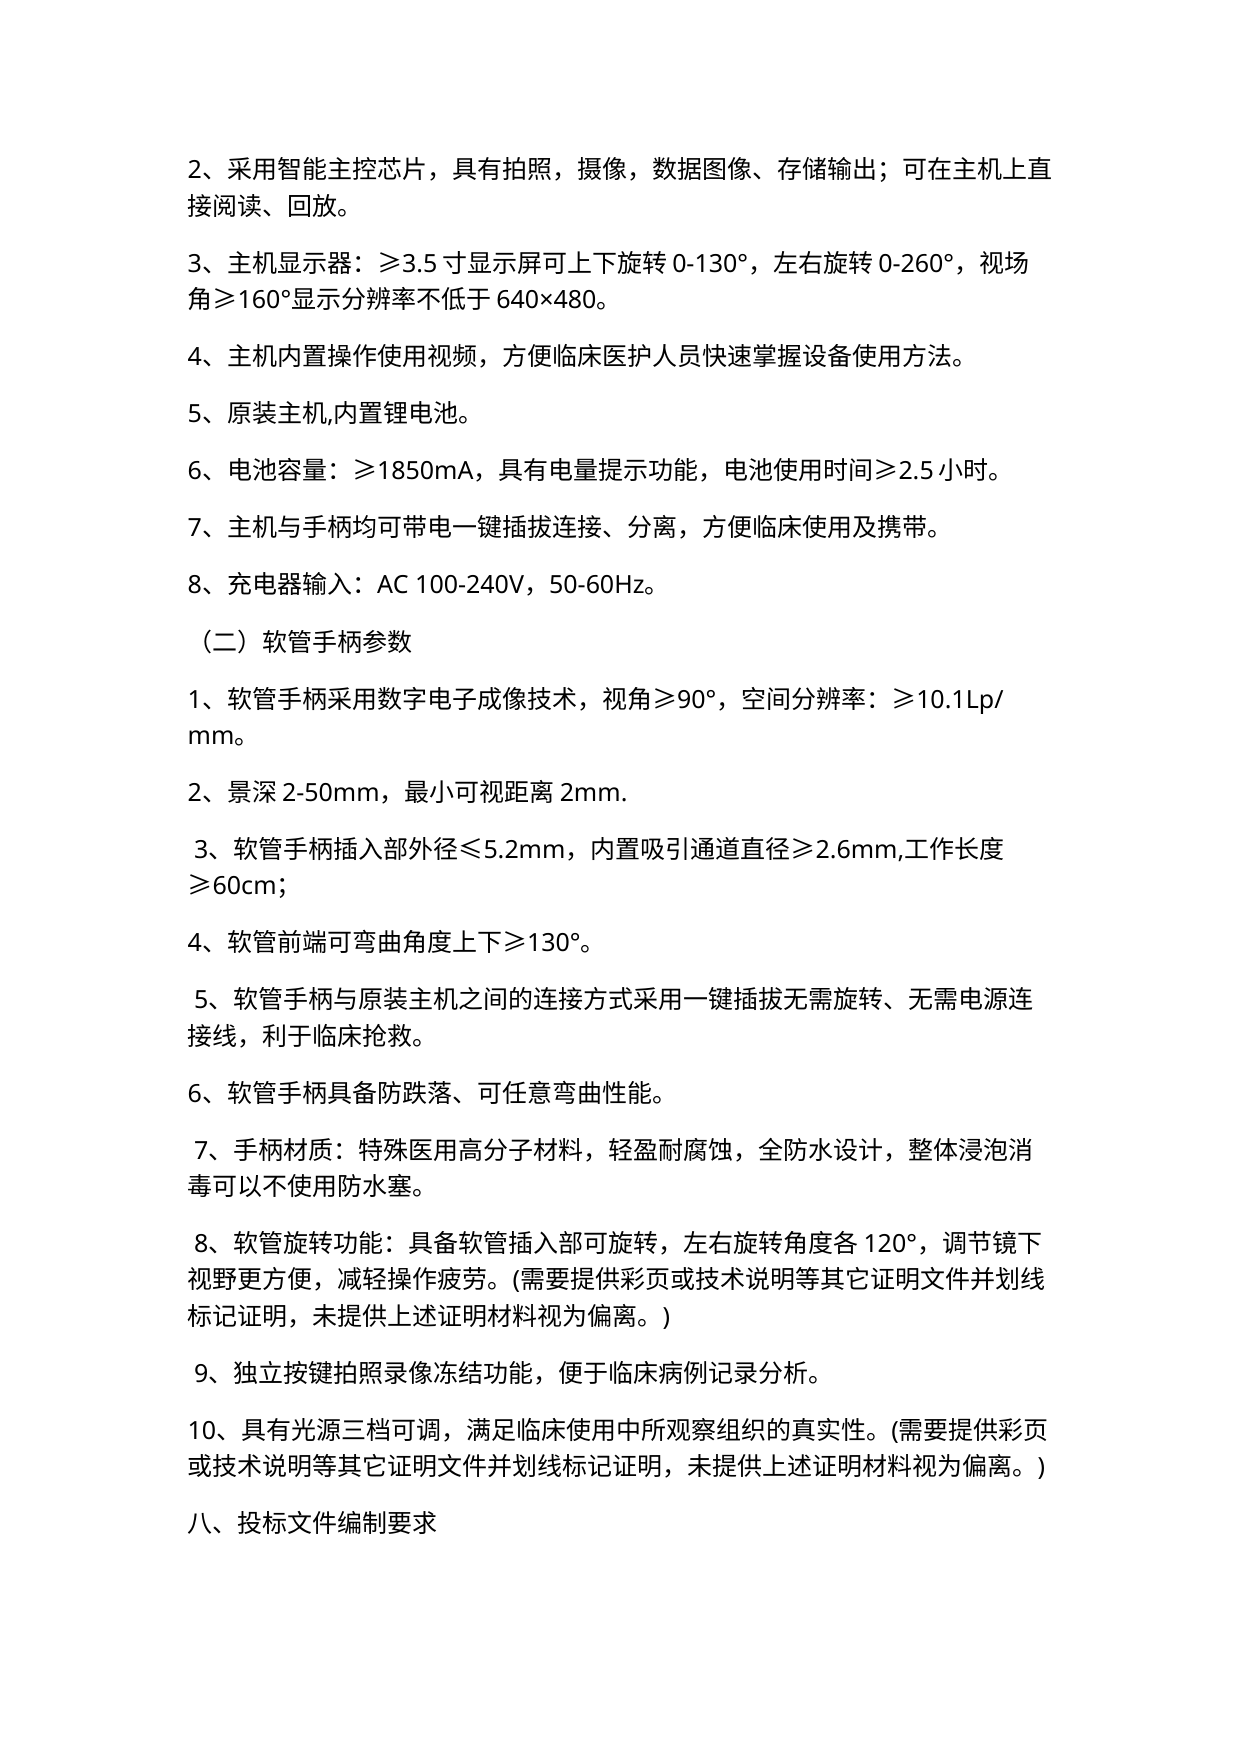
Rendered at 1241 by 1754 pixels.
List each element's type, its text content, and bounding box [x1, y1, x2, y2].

text 6、软管手柄具备防跌落、可任意弯曲性能。 [187, 1073, 1053, 1109]
text 8、软管旋转功能：具备软管插入部可旋转，左右旋转角度各120°，调节镜下视野更方便，减轻操作疲劳。(需要提供彩页或技术说明等其它证明文件并划线标记证明，未提供上述证明材料视为偏离。) [187, 1224, 1053, 1332]
text 7、主机与手柄均可带电一键插拔连接、分离，方便临床使用及携带。 [187, 508, 1053, 544]
text 八、投标文件编制要求 [187, 1504, 1053, 1540]
text 2、采用智能主控芯片，具有拍照，摄像，数据图像、存储输出；可在主机上直接阅读、回放。 [187, 150, 1053, 222]
text 10、具有光源三档可调，满足临床使用中所观察组织的真实性。(需要提供彩页或技术说明等其它证明文件并划线标记证明，未提供上述证明材料视为偏离。) [187, 1410, 1053, 1483]
text 4、主机内置操作使用视频，方便临床医护人员快速掌握设备使用方法。 [187, 337, 1053, 373]
text 1、软管手柄采用数字电子成像技术，视角≥90°，空间分辨率：≥10.1Lp/mm。 [187, 679, 1053, 752]
text 5、软管手柄与原装主机之间的连接方式采用一键插拔无需旋转、无需电源连接线，利于临床抢救。 [187, 980, 1053, 1052]
text 7、手柄材质：特殊医用高分子材料，轻盈耐腐蚀，全防水设计，整体浸泡消毒可以不使用防水塞。 [187, 1130, 1053, 1203]
text （二）软管手柄参数 [187, 622, 1053, 658]
text 8、充电器输入：AC 100-240V，50-60Hz。 [187, 565, 1053, 601]
text 5、原装主机,内置锂电池。 [187, 394, 1053, 430]
text 3、主机显示器：≥3.5寸显示屏可上下旋转0-130°，左右旋转0-260°，视场角≥160°显示分辨率不低于640×480。 [187, 243, 1053, 316]
text 9、独立按键拍照录像冻结功能，便于临床病例记录分析。 [187, 1353, 1053, 1389]
text 2、景深2-50mm，最小可视距离2mm. [187, 772, 1053, 809]
text 3、软管手柄插入部外径≤5.2mm，内置吸引通道直径≥2.6mm,工作长度≥60cm； [187, 829, 1053, 902]
text 4、软管前端可弯曲角度上下≥130°。 [187, 923, 1053, 959]
text 6、电池容量：≥1850mA，具有电量提示功能，电池使用时间≥2.5小时。 [187, 451, 1053, 487]
